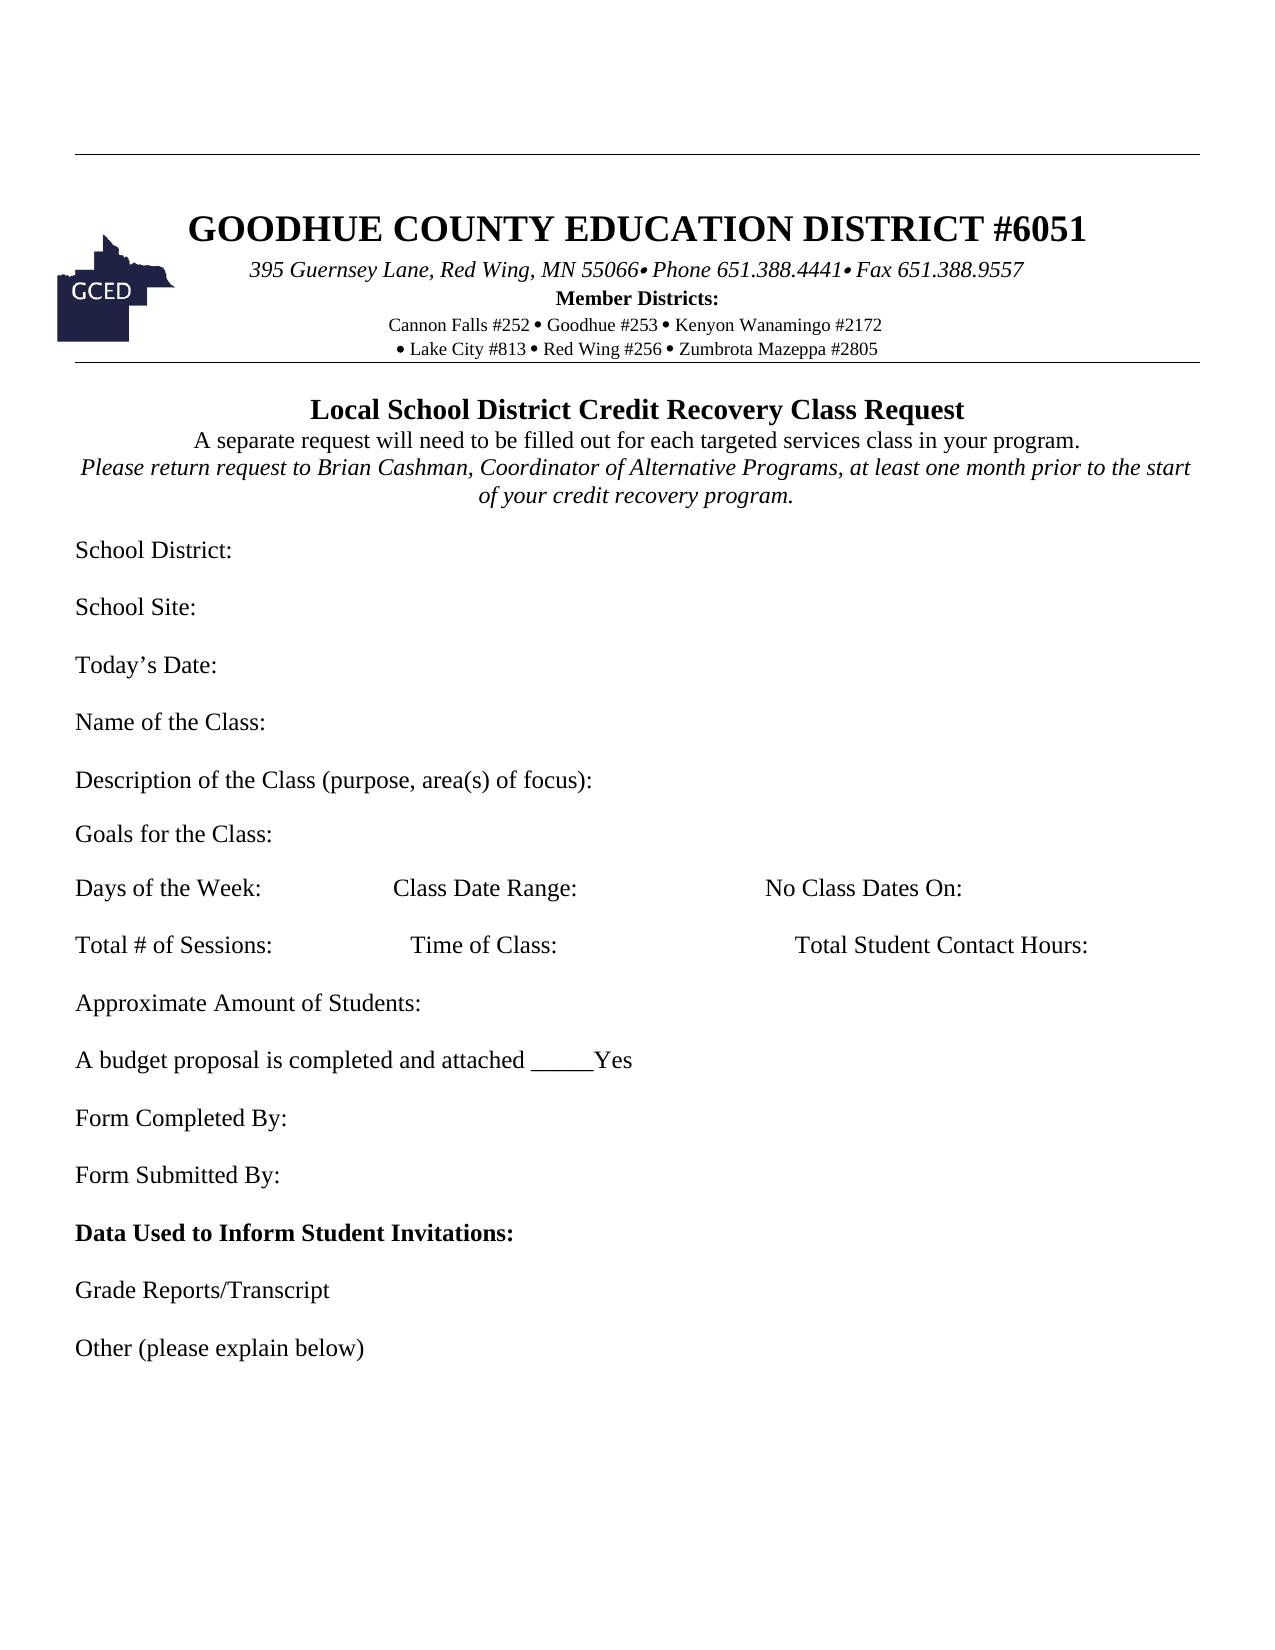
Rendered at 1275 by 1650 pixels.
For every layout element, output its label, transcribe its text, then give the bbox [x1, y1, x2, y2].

title Cannon Falls #252 Goodhue #253 Kenyon Wanamingo #2172 Lake City #813 Red Wing #256 Zumbrota Mazeppa #2805 [75, 313, 1200, 362]
text Goals for the Class: [75, 819, 1200, 847]
title Member Districts: [175, 286, 1200, 310]
text School District: [75, 535, 1200, 564]
text School Site: [75, 592, 1200, 621]
text Data Used to Inform Student Invitations: [75, 1218, 1200, 1246]
text A budget proposal is completed and attached _____Yes [75, 1045, 1200, 1074]
text Description of the Class (purpose, area(s) of focus): [75, 765, 1200, 794]
text Grade Reports/Transcript [75, 1275, 1200, 1304]
title 395 Guernsey Lane, Red Wing, MN 55066 Phone 651.388.4441 Fax 651.388.9557 [175, 256, 1200, 282]
picture [55, 233, 175, 343]
text Local School District Credit Recovery Class Request [75, 392, 1200, 426]
text Approximate Amount of Students: [75, 988, 1200, 1016]
text A separate request will need to be filled out for each targeted services class in your program. [75, 426, 1200, 453]
title GOODHUE COUNTY EDUCATION DISTRICT #6051 [75, 206, 1200, 249]
text Total # of Sessions: Time of Class: Total Student Contact Hours: [75, 930, 1200, 959]
text Please return request to Brian Cashman, Coordinator of Alternative Programs, at least one month prior to the start of your credit recovery program. [75, 453, 1200, 508]
text Form Submitted By: [75, 1160, 1200, 1189]
text Name of the Class: [75, 707, 1200, 736]
text Other (please explain below) [75, 1333, 1200, 1361]
text Today’s Date: [75, 650, 1200, 679]
text Form Completed By: [75, 1103, 1200, 1131]
text Days of the Week: Class Date Range: No Class Dates On: [75, 873, 1200, 901]
